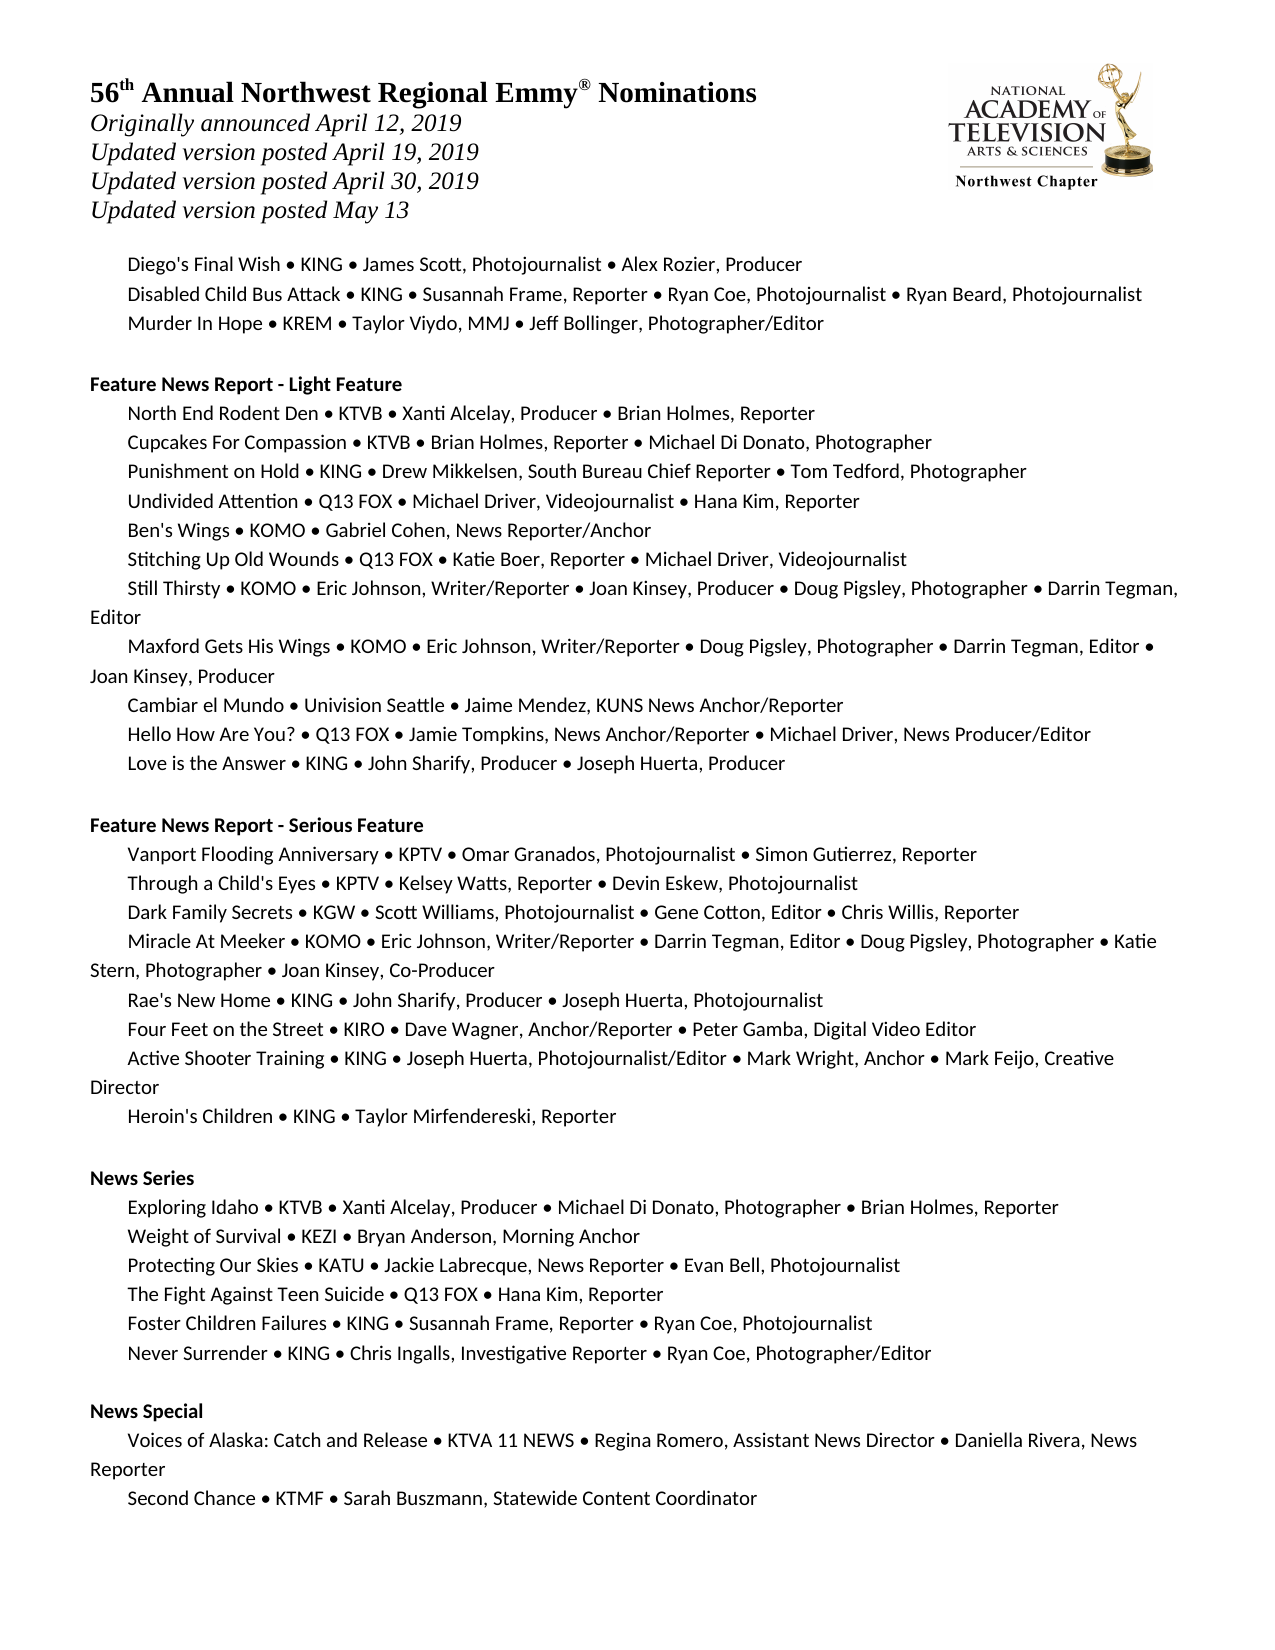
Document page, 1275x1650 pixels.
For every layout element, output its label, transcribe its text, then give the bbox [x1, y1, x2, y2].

text Foster Children Failures • KING • Susannah Frame, Reporter • Ryan Coe, Photojournalist [90, 1311, 1185, 1336]
text Diego's Final Wish • KING • James Scott, Photojournalist • Alex Rozier, Producer [90, 252, 1185, 277]
text Active Shooter Training • KING • Joseph Huerta, Photojournalist/Editor • Mark Wright, Anchor • Mark Feijo, Creative Director [90, 1045, 1185, 1100]
text Exploring Idaho • KTVB • Xanti Alcelay, Producer • Michael Di Donato, Photographer • Brian Holmes, Reporter [90, 1194, 1185, 1219]
text Voices of Alaska: Catch and Release • KTVA 11 NEWS • Regina Romero, Assistant News Director • Daniella Rivera, News Reporter [90, 1427, 1185, 1482]
text Still Thirsty • KOMO • Eric Johnson, Writer/Reporter • Joan Kinsey, Producer • Doug Pigsley, Photographer • Darrin Tegman, Editor [90, 575, 1185, 630]
text The Fight Against Teen Suicide • Q13 FOX • Hana Kim, Reporter [90, 1281, 1185, 1307]
text Protecting Our Skies • KATU • Jackie Labrecque, News Reporter • Evan Bell, Photojournalist [90, 1252, 1185, 1278]
text Love is the Answer • KING • John Sharify, Producer • Joseph Huerta, Producer [90, 750, 1185, 776]
text Feature News Report - Light Feature [90, 371, 1185, 397]
picture [948, 63, 1153, 190]
text Miracle At Meeker • KOMO • Eric Johnson, Writer/Reporter • Darrin Tegman, Editor • Doug Pigsley, Photographer • Katie Stern, Photographer • Joan Kinsey, Co-Producer [90, 928, 1185, 983]
text Weight of Survival • KEZI • Bryan Anderson, Morning Anchor [90, 1223, 1185, 1248]
text Never Surrender • KING • Chris Ingalls, Investigative Reporter • Ryan Coe, Photographer/Editor [90, 1340, 1185, 1365]
text Cambiar el Mundo • Univision Seattle • Jaime Mendez, KUNS News Anchor/Reporter [90, 692, 1185, 717]
text Vanport Flooding Anniversary • KPTV • Omar Granados, Photojournalist • Simon Gutierrez, Reporter [90, 841, 1185, 866]
text Stitching Up Old Wounds • Q13 FOX • Katie Boer, Reporter • Michael Driver, Videojournalist [90, 546, 1185, 572]
text Maxford Gets His Wings • KOMO • Eric Johnson, Writer/Reporter • Doug Pigsley, Photographer • Darrin Tegman, Editor • Joan Kinsey, Producer [90, 634, 1185, 688]
text Rae's New Home • KING • John Sharify, Producer • Joseph Huerta, Photojournalist [90, 987, 1185, 1012]
text Cupcakes For Compassion • KTVB • Brian Holmes, Reporter • Michael Di Donato, Photographer [90, 429, 1185, 455]
text Disabled Child Bus Attack • KING • Susannah Frame, Reporter • Ryan Coe, Photojournalist • Ryan Beard, Photojournalist [90, 281, 1185, 306]
text Murder In Hope • KREM • Taylor Viydo, MMJ • Jeff Bollinger, Photographer/Editor [90, 310, 1185, 335]
text Hello How Are You? • Q13 FOX • Jamie Tompkins, News Anchor/Reporter • Michael Driver, News Producer/Editor [90, 721, 1185, 747]
text Second Chance • KTMF • Sarah Buszmann, Statewide Content Coordinator [90, 1486, 1185, 1511]
text News Series [90, 1165, 1185, 1190]
text Through a Child's Eyes • KPTV • Kelsey Watts, Reporter • Devin Eskew, Photojournalist [90, 870, 1185, 896]
text Punishment on Hold • KING • Drew Mikkelsen, South Bureau Chief Reporter • Tom Tedford, Photographer [90, 459, 1185, 484]
text Four Feet on the Street • KIRO • Dave Wagner, Anchor/Reporter • Peter Gamba, Digital Video Editor [90, 1016, 1185, 1041]
text North End Rodent Den • KTVB • Xanti Alcelay, Producer • Brian Holmes, Reporter [90, 400, 1185, 426]
text Feature News Report - Serious Feature [90, 812, 1185, 837]
text Undivided Attention • Q13 FOX • Michael Driver, Videojournalist • Hana Kim, Reporter [90, 488, 1185, 513]
text News Special [90, 1398, 1185, 1423]
text Heroin's Children • KING • Taylor Mirfendereski, Reporter [90, 1103, 1185, 1129]
text Ben's Wings • KOMO • Gabriel Cohen, News Reporter/Anchor [90, 517, 1185, 542]
text Dark Family Secrets • KGW • Scott Williams, Photojournalist • Gene Cotton, Editor • Chris Willis, Reporter [90, 899, 1185, 925]
